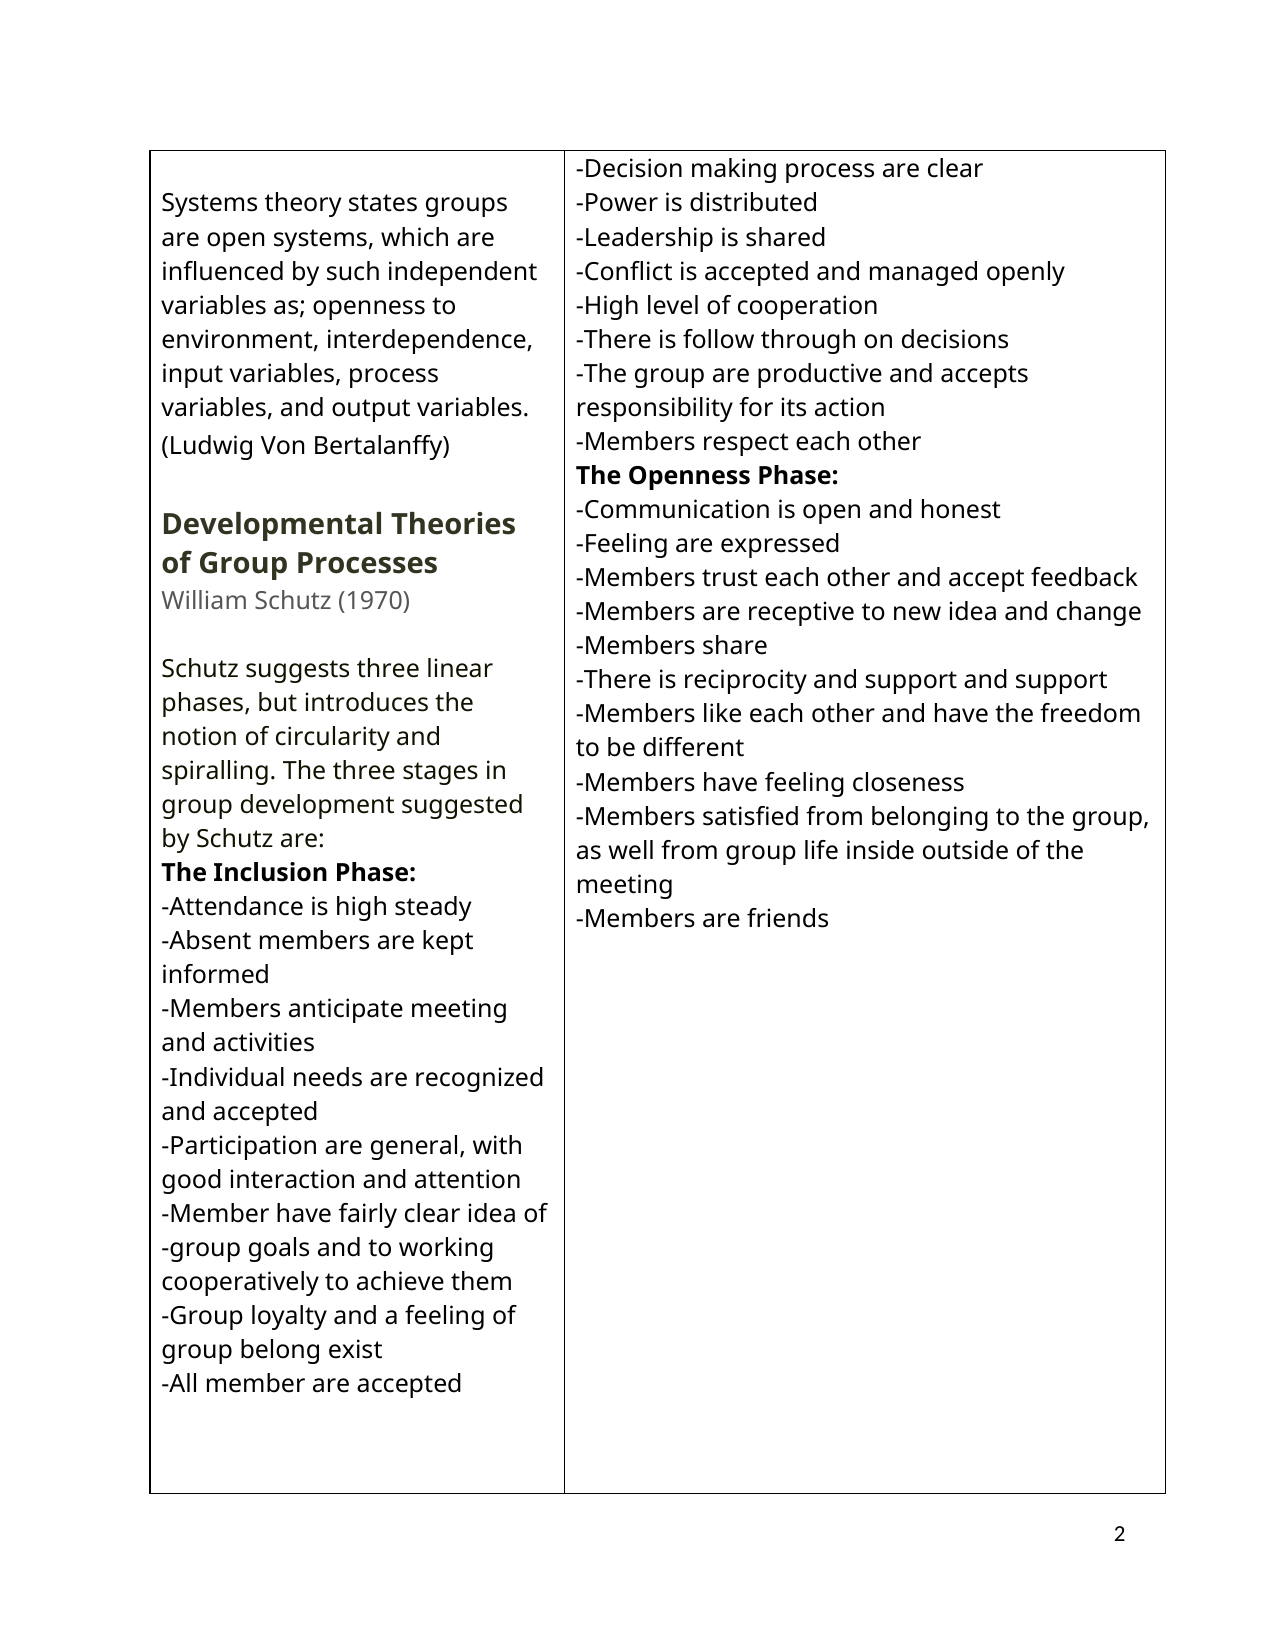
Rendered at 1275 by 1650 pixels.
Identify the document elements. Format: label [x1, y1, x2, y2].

table_cell [151, 151, 564, 1493]
table_cell [565, 151, 1165, 1493]
